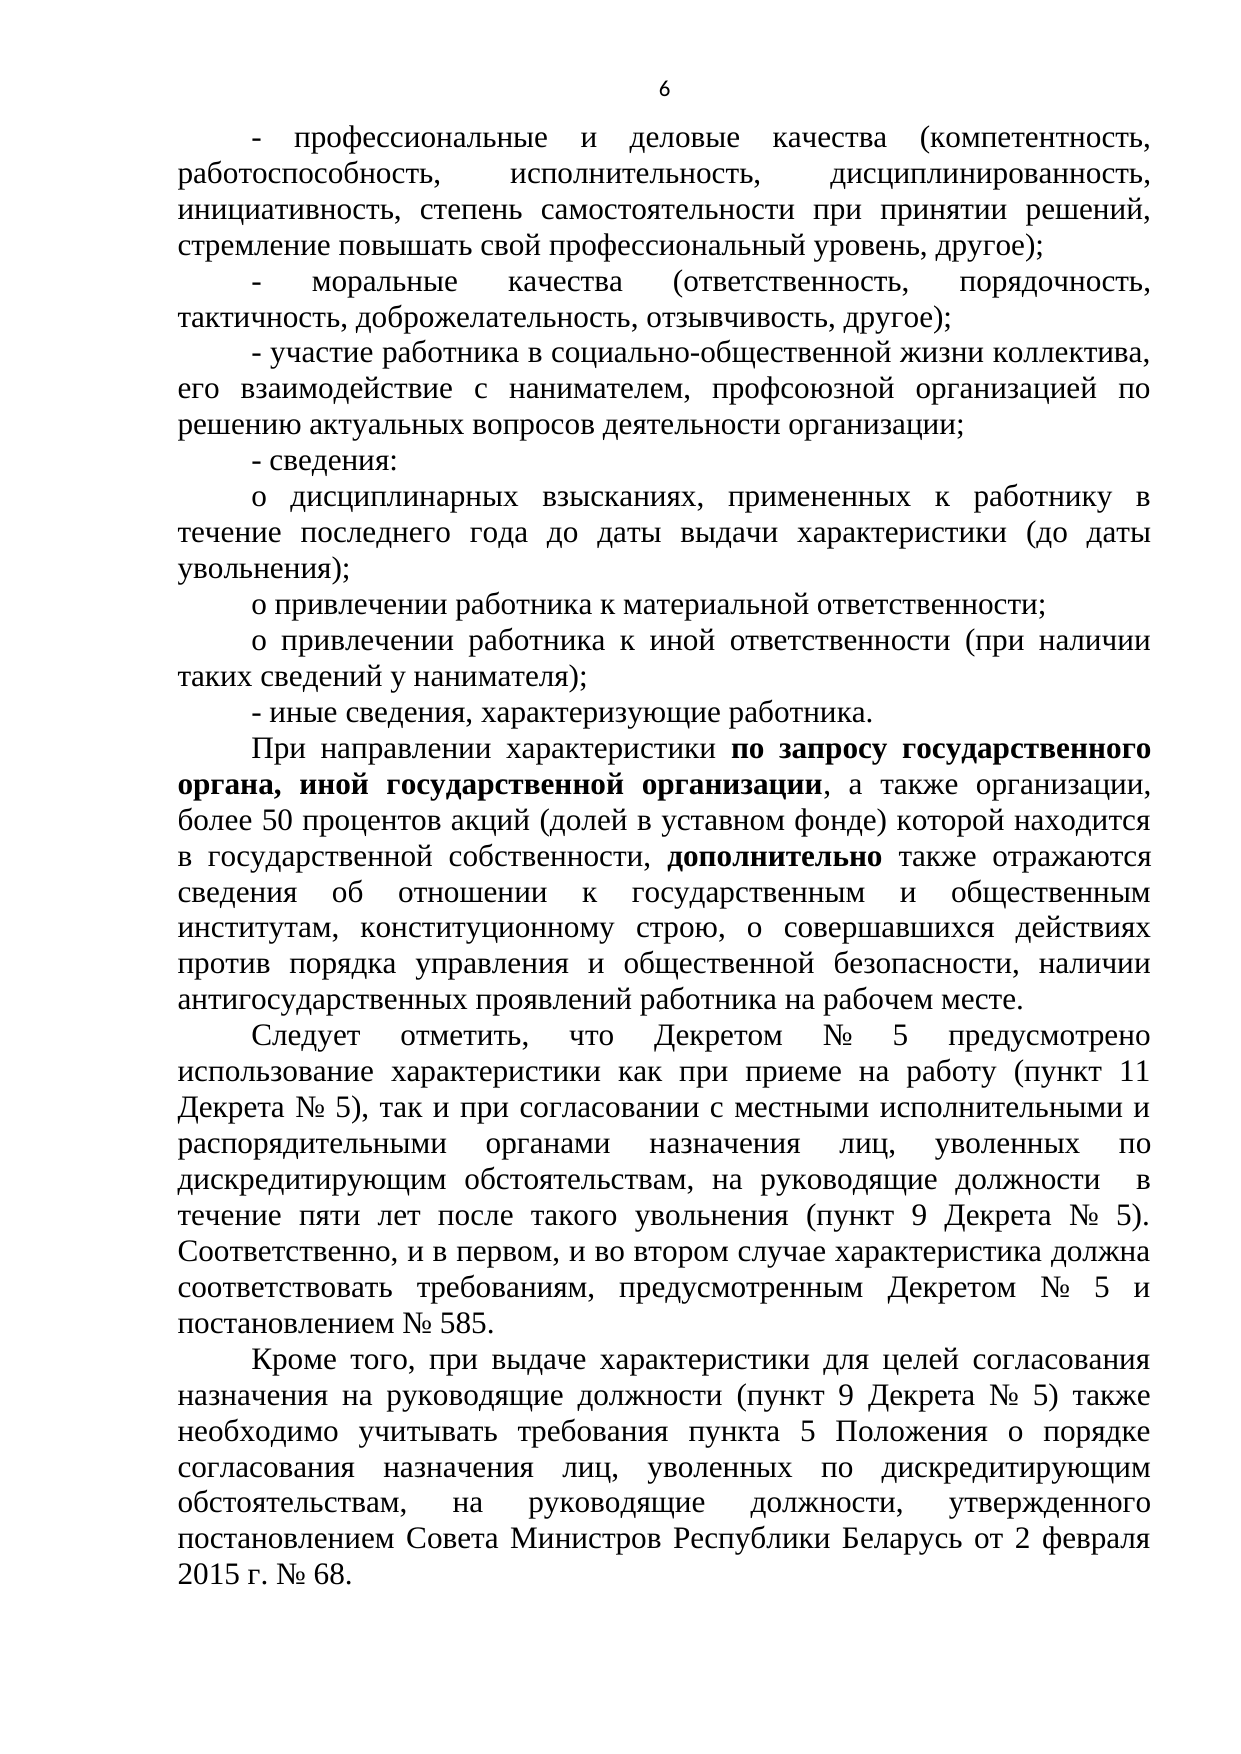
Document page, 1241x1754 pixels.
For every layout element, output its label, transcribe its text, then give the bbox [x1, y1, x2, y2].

text Кроме того, при выдаче характеристики для целей согласования назначения на руководящие должности (пункт 9 Декрета № 5) также необходимо учитывать требования пункта 5 Положения о порядке согласования назначения лиц, уволенных по дискредитирующим обстоятельствам, на руководящие должности, утвержденного постановлением Совета Министров Республики Беларусь от 2 февраля 2015 г. № 68. [177, 1340, 1152, 1592]
text При направлении характеристики по запросу государственного органа, иной государственной организации, а также организации, более 50 процентов акций (долей в уставном фонде) которой находится в государственной собственности, дополнительно также отражаются сведения об отношении к государственным и общественным институтам, конституционному строю, о совершавшихся действиях против порядка управления и общественной безопасности, наличии антигосударственных проявлений работника на рабочем месте. [177, 729, 1152, 1017]
text - участие работника в социально-общественной жизни коллектива, его взаимодействие с нанимателем, профсоюзной организацией по решению актуальных вопросов деятельности организации; [177, 334, 1152, 442]
text Следует отметить, что Декретом № 5 предусмотрено использование характеристики как при приеме на работу (пункт 11 Декрета № 5), так и при согласовании с местными исполнительными и распорядительными органами назначения лиц, уволенных по дискредитирующим обстоятельствам, на руководящие должности в течение пяти лет после такого увольнения (пункт 9 Декрета № 5). Соответственно, и в первом, и во втором случае характеристика должна соответствовать требованиям, предусмотренным Декретом № 5 и постановлением № 585. [177, 1017, 1152, 1340]
text - моральные качества (ответственность, порядочность, тактичность, доброжелательность, отзывчивость, другое); [177, 262, 1152, 334]
text о привлечении работника к иной ответственности (при наличии таких сведений у нанимателя); [177, 621, 1152, 693]
text - иные сведения, характеризующие работника. [177, 693, 1152, 729]
text - профессиональные и деловые качества (компетентность, работоспособность, исполнительность, дисциплинированность, инициативность, степень самостоятельности при принятии решений, стремление повышать свой профессиональный уровень, другое); [177, 118, 1152, 262]
text - сведения: [177, 442, 1152, 477]
text о дисциплинарных взысканиях, примененных к работнику в течение последнего года до даты выдачи характеристики (до даты увольнения); [177, 477, 1152, 585]
text о привлечении работника к материальной ответственности; [177, 585, 1152, 621]
